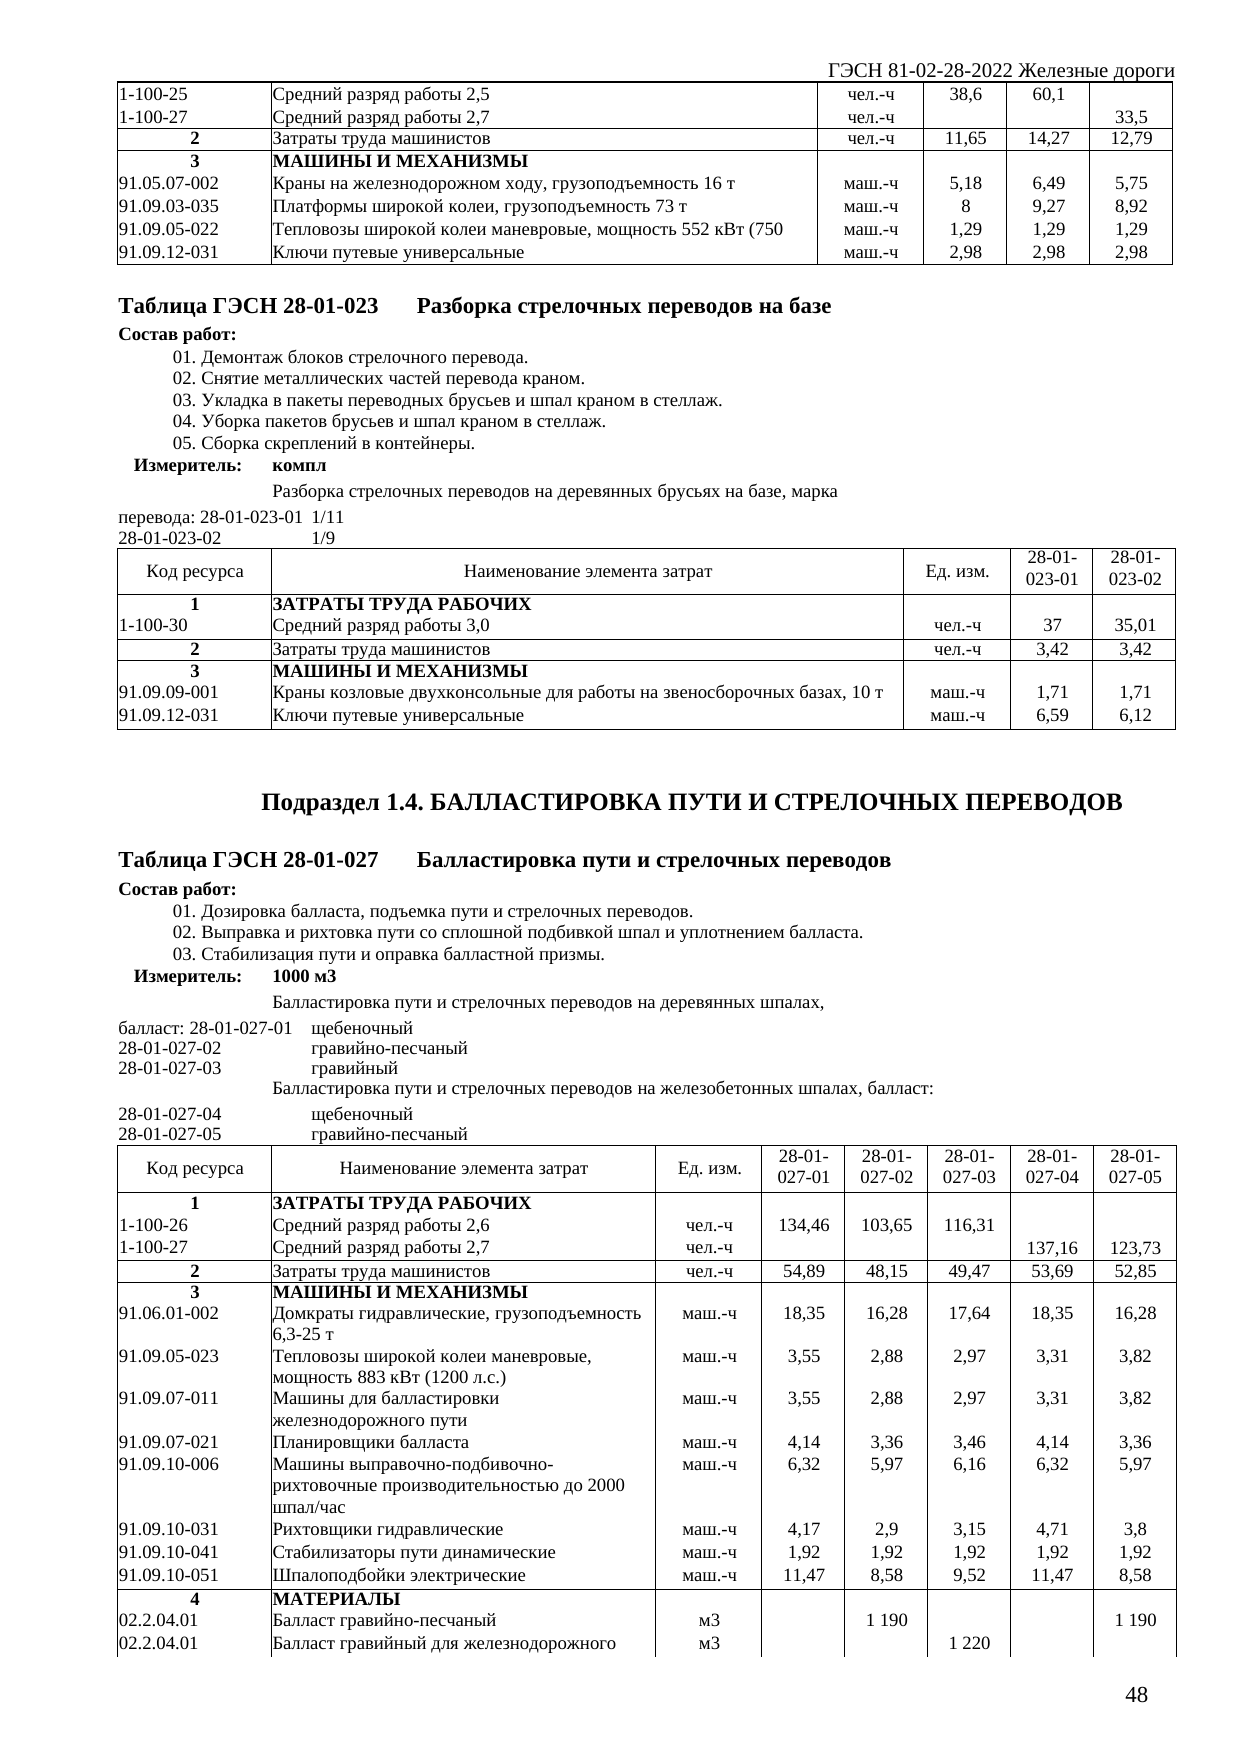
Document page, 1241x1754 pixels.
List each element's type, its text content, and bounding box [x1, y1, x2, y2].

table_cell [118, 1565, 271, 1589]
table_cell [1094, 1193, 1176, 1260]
text Разборка стрелочных переводов на деревянных брусьях на базе, марка перевода: 28-01-023-01 1/11 [118, 477, 919, 529]
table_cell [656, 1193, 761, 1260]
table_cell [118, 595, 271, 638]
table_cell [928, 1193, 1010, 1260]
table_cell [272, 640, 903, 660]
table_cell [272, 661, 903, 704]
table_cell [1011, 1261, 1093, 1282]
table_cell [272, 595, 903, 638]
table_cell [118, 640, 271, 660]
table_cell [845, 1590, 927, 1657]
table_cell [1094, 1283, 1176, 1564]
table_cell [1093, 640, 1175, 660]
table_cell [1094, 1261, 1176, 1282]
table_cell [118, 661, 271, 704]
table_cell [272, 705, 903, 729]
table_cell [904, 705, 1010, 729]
list Укладка в пакеты переводных брусьев и шпал краном в стеллаж. [173, 389, 1207, 411]
subtitle Подраздел 1.4. БАЛЛАСТИРОВКА ПУТИ И СТРЕЛОЧНЫХ ПЕРЕВОДОВ [261, 787, 1207, 815]
subtitle Таблица ГЭСН 28-01-027 Балластировка пути и стрелочных переводов [118, 846, 1207, 873]
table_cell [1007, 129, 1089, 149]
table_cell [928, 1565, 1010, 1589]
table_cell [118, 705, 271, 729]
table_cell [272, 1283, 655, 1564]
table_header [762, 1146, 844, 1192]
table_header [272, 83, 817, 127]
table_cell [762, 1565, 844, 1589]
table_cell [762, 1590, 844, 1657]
list Снятие металлических частей перевода краном. [173, 368, 1207, 389]
list Дозировка балласта, подъемка пути и стрелочных переводов. [173, 900, 1207, 922]
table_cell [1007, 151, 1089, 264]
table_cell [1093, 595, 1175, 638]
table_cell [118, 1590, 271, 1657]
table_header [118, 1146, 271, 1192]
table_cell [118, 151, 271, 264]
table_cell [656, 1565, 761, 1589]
subtitle Таблица ГЭСН 28-01-023 Разборка стрелочных переводов на базе [118, 292, 1207, 318]
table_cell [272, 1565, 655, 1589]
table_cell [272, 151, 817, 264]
subtitle Измеритель: 1000 м3 [134, 965, 1207, 987]
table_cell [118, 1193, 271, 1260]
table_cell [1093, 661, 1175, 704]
list щебеночный [118, 1103, 1207, 1124]
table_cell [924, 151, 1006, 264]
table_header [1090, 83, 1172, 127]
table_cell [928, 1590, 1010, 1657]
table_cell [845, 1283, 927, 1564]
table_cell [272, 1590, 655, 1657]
text Балластировка пути и стрелочных переводов на деревянных шпалах, балласт: 28-01-027-01 щебеночный [118, 988, 895, 1040]
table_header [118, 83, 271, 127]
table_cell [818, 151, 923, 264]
list Демонтаж блоков стрелочного перевода. [173, 346, 1207, 367]
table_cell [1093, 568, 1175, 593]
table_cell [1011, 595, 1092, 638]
text Балластировка пути и стрелочных переводов на железобетонных шпалах, балласт: [272, 1078, 1207, 1099]
list гравийно-песчаный [118, 1124, 1207, 1145]
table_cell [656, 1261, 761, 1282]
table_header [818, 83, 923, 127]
list Выправка и рихтовка пути со сплошной подбивкой шпал и уплотнением балласта. [173, 922, 1207, 943]
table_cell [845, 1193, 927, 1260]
list гравийный [118, 1058, 1207, 1078]
list гравийно-песчаный [118, 1040, 1207, 1058]
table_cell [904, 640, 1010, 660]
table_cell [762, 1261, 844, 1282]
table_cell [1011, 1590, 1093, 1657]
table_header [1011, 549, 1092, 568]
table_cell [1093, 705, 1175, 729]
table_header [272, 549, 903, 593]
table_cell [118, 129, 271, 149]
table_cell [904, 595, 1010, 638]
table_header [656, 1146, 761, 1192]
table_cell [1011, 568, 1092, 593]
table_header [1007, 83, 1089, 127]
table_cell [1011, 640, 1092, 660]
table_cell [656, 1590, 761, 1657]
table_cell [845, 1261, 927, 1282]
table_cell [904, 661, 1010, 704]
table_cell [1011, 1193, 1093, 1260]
text 28-01-023-02 1/9 [118, 529, 1207, 548]
subtitle Состав работ: [118, 877, 1207, 899]
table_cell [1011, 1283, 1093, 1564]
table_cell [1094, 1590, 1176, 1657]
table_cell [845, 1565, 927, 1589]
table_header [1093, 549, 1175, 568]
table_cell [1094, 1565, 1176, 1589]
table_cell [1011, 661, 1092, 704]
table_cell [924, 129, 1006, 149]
list Уборка пакетов брусьев и шпал краном в стеллаж. [173, 411, 1207, 432]
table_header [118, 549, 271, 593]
list Сборка скреплений в контейнеры. [173, 432, 1207, 454]
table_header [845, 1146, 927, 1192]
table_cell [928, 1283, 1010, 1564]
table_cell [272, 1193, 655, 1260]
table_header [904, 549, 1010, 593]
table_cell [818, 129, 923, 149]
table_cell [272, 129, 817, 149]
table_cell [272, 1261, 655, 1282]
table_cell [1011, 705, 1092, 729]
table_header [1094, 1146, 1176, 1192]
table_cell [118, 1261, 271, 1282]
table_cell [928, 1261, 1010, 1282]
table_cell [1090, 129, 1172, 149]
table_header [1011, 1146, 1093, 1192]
list Стабилизация пути и оправка балластной призмы. [173, 943, 1207, 965]
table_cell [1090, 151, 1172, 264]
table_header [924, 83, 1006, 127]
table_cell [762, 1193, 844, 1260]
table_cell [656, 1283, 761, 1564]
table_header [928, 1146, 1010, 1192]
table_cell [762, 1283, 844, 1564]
subtitle Измеритель: компл [134, 454, 1207, 476]
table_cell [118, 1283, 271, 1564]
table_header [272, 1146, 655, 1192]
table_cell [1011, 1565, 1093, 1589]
subtitle Состав работ: [118, 323, 1207, 345]
